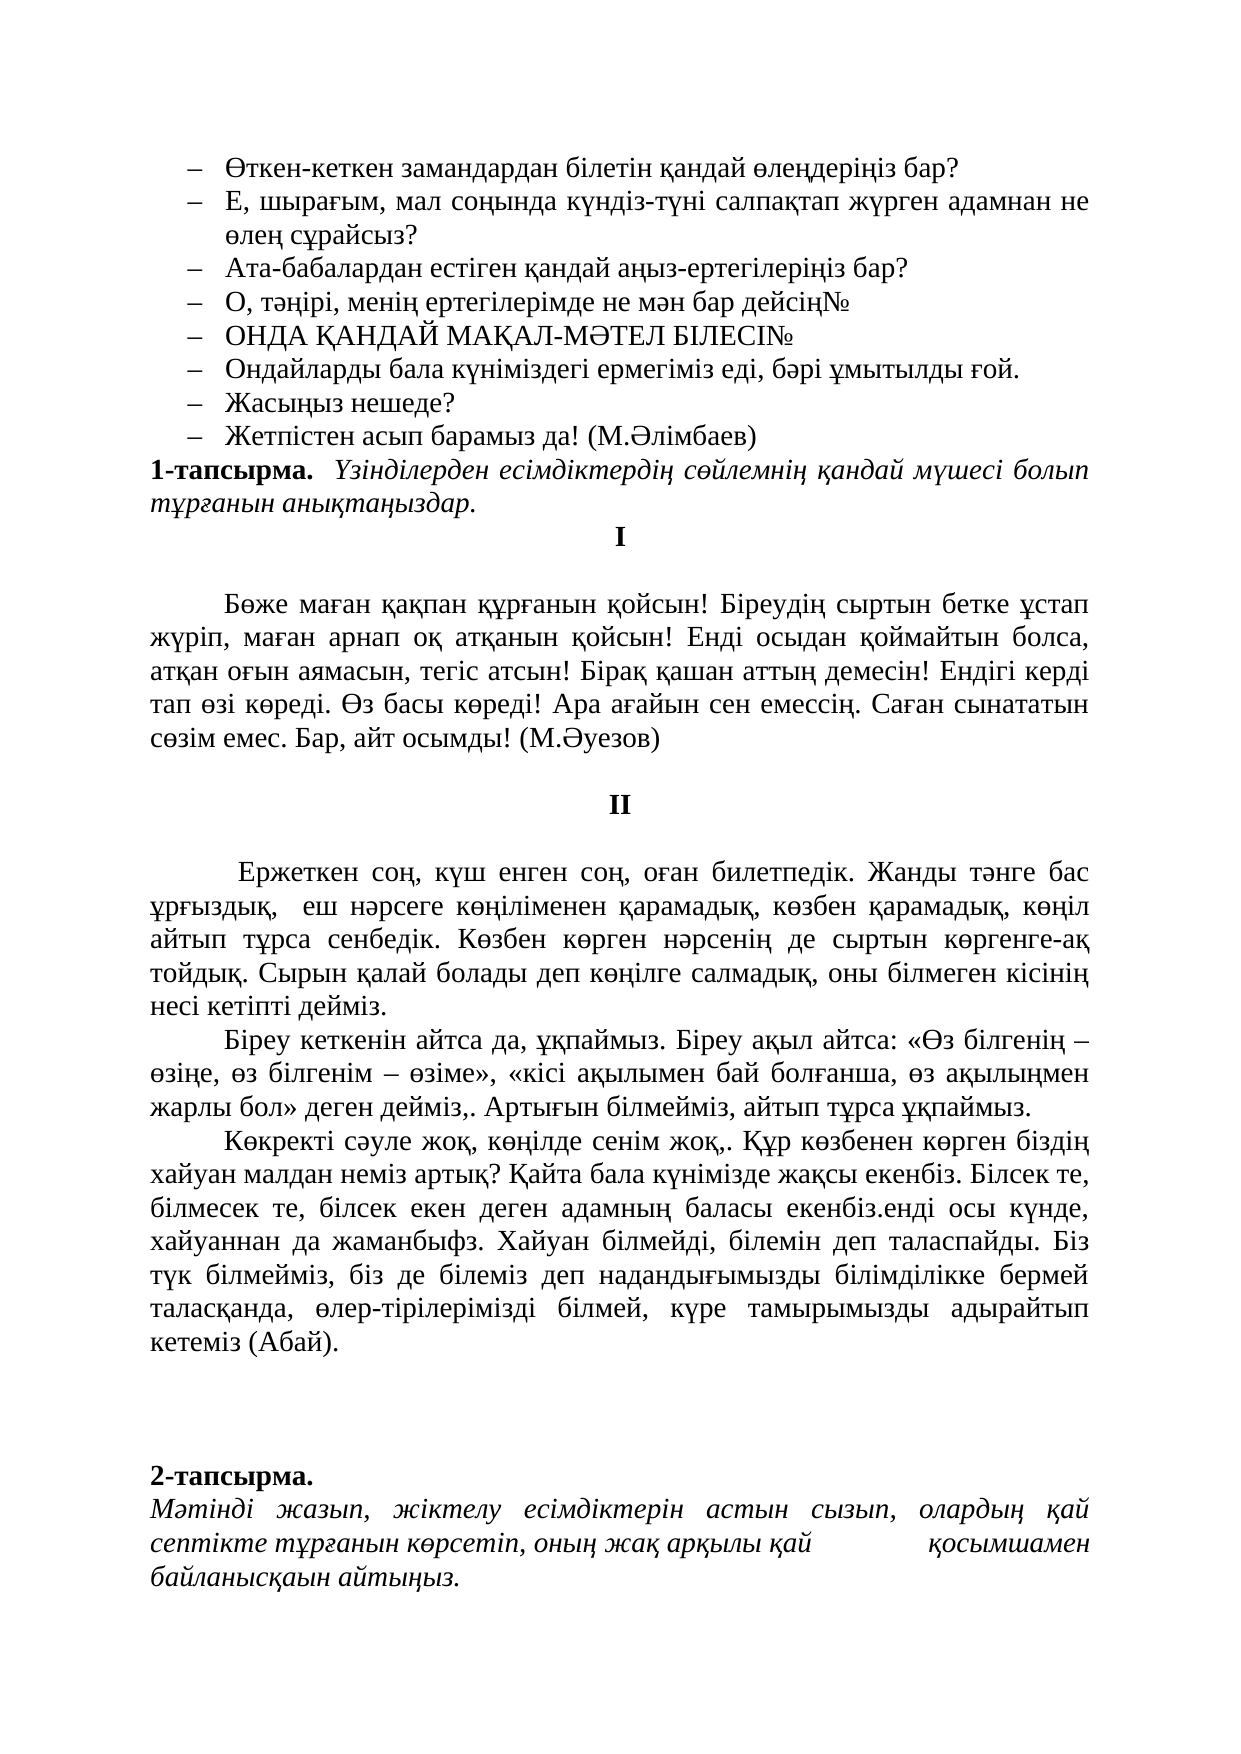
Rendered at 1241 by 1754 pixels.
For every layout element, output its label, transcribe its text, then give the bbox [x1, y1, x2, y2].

text 1-тапсырма. Үзінділерден есімдіктердің сөйлемнің қандай мүшесі болып тұрғанын анықтаңыздар. [150, 452, 1090, 519]
list Ата-бабалардан естіген қандай аңыз-ертегілеріңіз бар? [187, 251, 1090, 284]
list О, тәңірі, менің ертегілерімде не мән бар дейсің№ [187, 284, 1090, 318]
text ІІ [150, 787, 1090, 821]
text Бөже маған қақпан құрғанын қойсын! Біреудің сыртын бетке ұстап жүріп, маған арнап оқ атқанын қойсын! Енді осыдан қоймайтын болса, атқан оғын аямасын, тегіс атсын! Бірақ қашан аттың демесін! Ендігі керді тап өзі көреді. Өз басы көреді! Ара ағайын сен емессің. Саған сынататын сөзім емес. Бар, айт осымды! (М.Әуезов) [150, 586, 1090, 754]
text Мәтінді жазып, жіктелу есімдіктерін астын сызып, олардың қай септікте тұрғанын көрсетіп, оның жақ арқылы қай қосымшамен байланысқаын айтыңыз. [150, 1492, 1090, 1592]
list Ондайларды бала күніміздегі ермегіміз еді, бәрі ұмытылды ғой. [187, 351, 1090, 385]
text Ержеткен соң, күш енген соң, оған билетпедік. Жанды тәнге бас ұрғыздық, еш нәрсеге көңіліменен қарамадық, көзбен қарамадық, көңіл айтып тұрса сенбедік. Көзбен көрген нәрсенің де сыртын көргенге-ақ тойдық. Сырын қалай болады деп көңілге салмадық, оны білмеген кісінің несі кетіпті дейміз. [150, 854, 1090, 1022]
text Біреу кеткенін айтса да, ұқпаймыз. Біреу ақыл айтса: «Өз білгенің – өзіңе, өз білгенім – өзіме», «кісі ақылымен бай болғанша, өз ақылыңмен жарлы бол» деген дейміз,. Артығын білмейміз, айтып тұрса ұқпаймыз. [150, 1022, 1090, 1123]
list Жасыңыз нешеде? [187, 385, 1090, 418]
list Е, шырағым, мал соңында күндіз-түні салпақтап жүрген адамнан не өлең сұрайсыз? [187, 183, 1090, 251]
list Өткен-кеткен замандардан білетін қандай өлеңдеріңіз бар? [187, 150, 1090, 183]
list ОНДА ҚАНДАЙ МАҚАЛ-МӘТЕЛ БІЛЕСІ№ [187, 318, 1090, 351]
list Жетпістен асып барамыз да! (М.Әлімбаев) [187, 418, 1090, 452]
text І [150, 519, 1090, 552]
text 2-тапсырма. [150, 1458, 1090, 1492]
text Көкректі сәуле жоқ, көңілде сенім жоқ,. Құр көзбенен көрген біздің хайуан малдан неміз артық? Қайта бала күнімізде жақсы екенбіз. Білсек те, білмесек те, білсек екен деген адамның баласы екенбіз.енді осы күнде, хайуаннан да жаманбыфз. Хайуан білмейді, білемін деп таласпайды. Біз түк білмейміз, біз де білеміз деп надандығымызды білімділікке бермей таласқанда, өлер-тірілерімізді білмей, күре тамырымызды адырайтып кетеміз (Абай). [150, 1123, 1090, 1357]
